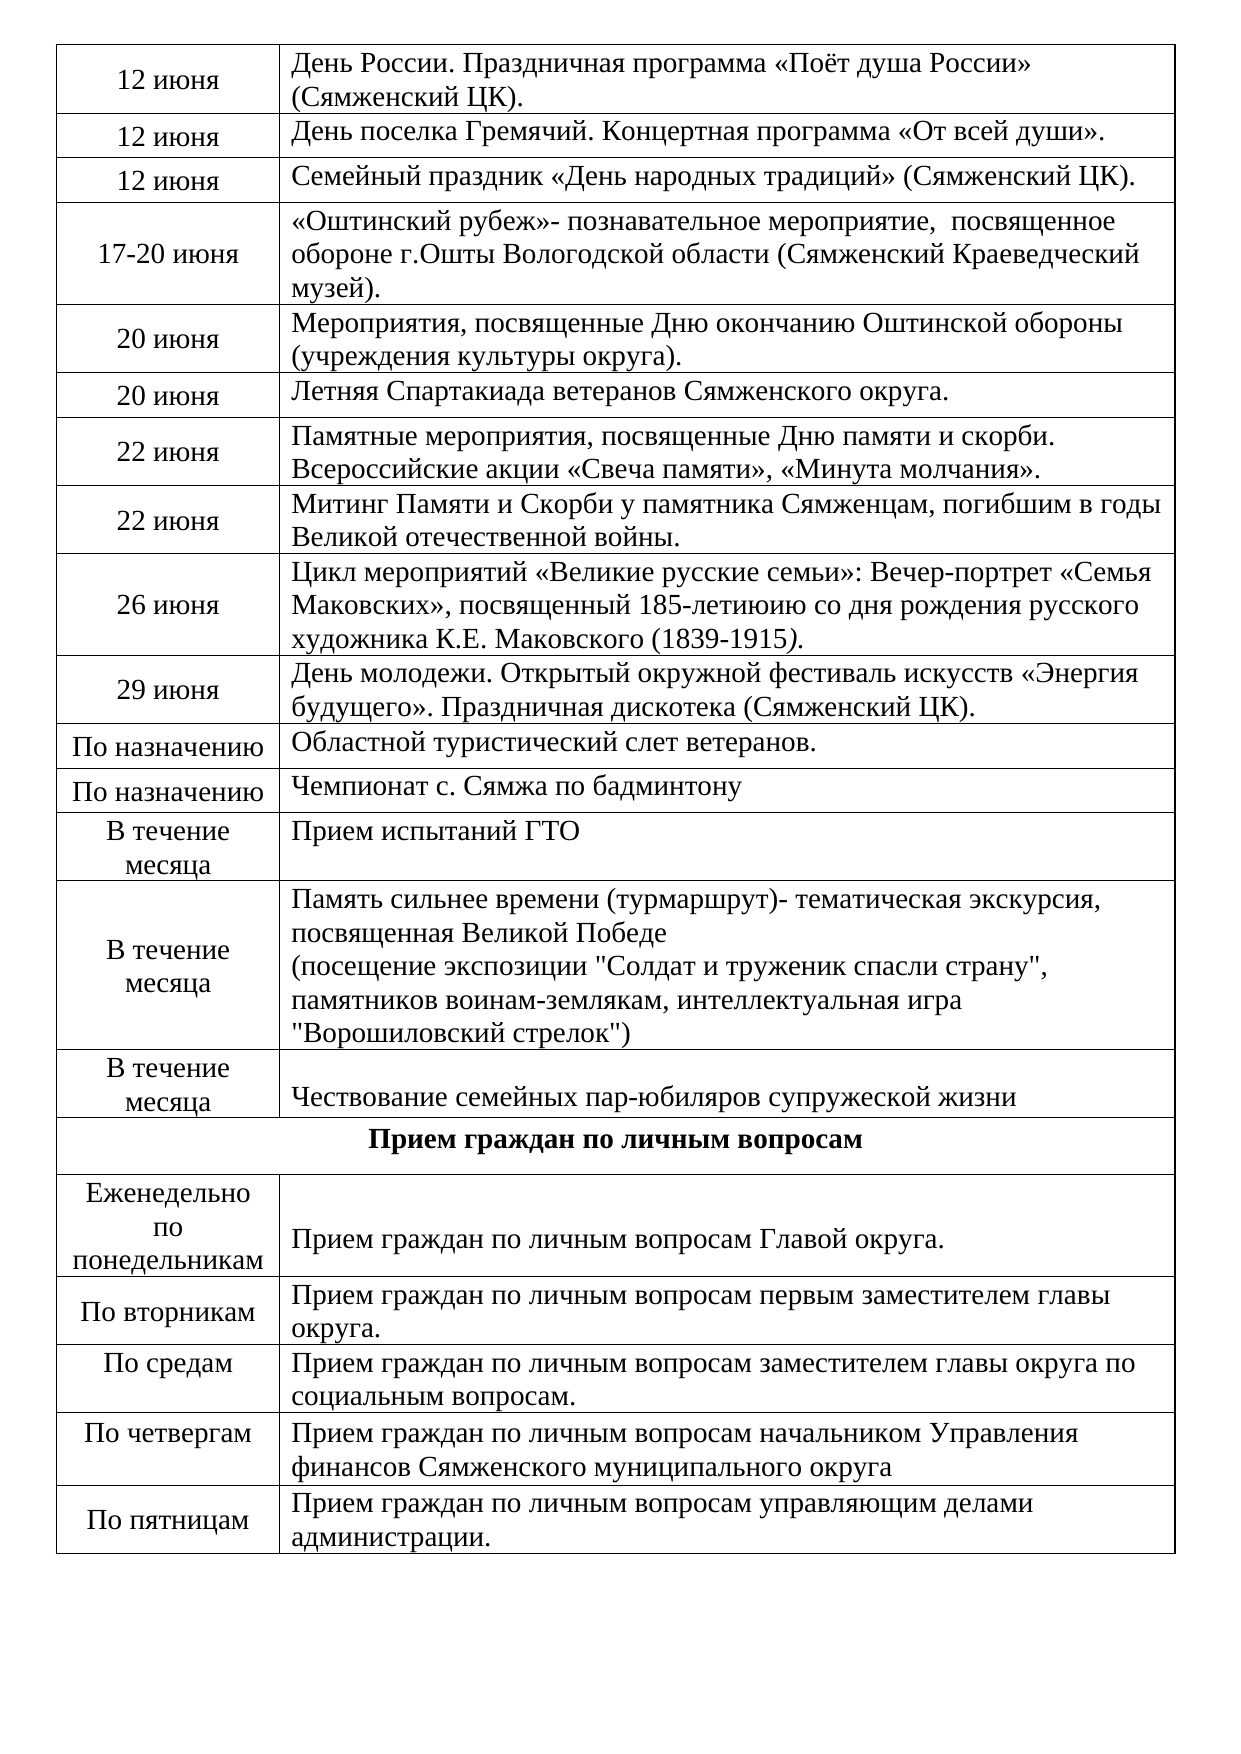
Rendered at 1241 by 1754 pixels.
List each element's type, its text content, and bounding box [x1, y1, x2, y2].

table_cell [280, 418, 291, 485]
table_cell В течение месяца [57, 881, 279, 1049]
table_cell Областной туристический слет ветеранов. [280, 724, 1174, 767]
table_cell Чемпионат с. Сямжа по бадминтону [280, 769, 1174, 812]
table_cell Память сильнее времени (турмаршрут)- тематическая экскурсия, посвященная Великой Победе (посещение экспозиции "Солдат и труженик спасли страну", памятников воинам-землякам, интеллектуальная игра "Ворошиловский стрелок") [280, 881, 1174, 1049]
table_cell Еженедельно по понедельникам [57, 1175, 279, 1276]
table_cell По назначению [57, 724, 279, 767]
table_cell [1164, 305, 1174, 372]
table_cell Чествование семейных пар-юбиляров супружеской жизни [280, 1050, 1174, 1117]
table_cell Прием граждан по личным вопросам [57, 1118, 1174, 1174]
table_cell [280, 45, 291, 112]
table_cell 17-20 июня [57, 203, 279, 304]
table_cell 12 июня [57, 158, 279, 202]
table_cell 12 июня [57, 114, 279, 157]
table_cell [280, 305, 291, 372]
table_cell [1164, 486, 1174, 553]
table_cell По четвергам [57, 1413, 279, 1484]
table_cell 22 июня [57, 418, 279, 485]
table_cell 12 июня [57, 45, 279, 112]
table_cell По пятницам [57, 1486, 279, 1553]
table_cell Прием граждан по личным вопросам заместителем главы округа по социальным вопросам. [280, 1345, 1174, 1412]
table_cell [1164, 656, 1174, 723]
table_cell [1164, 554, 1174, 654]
table_cell Семейный праздник «День народных традиций» (Сямженский ЦК). [280, 158, 1174, 202]
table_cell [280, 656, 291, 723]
table_cell По вторникам [57, 1277, 279, 1344]
table_cell По назначению [57, 769, 279, 812]
table_cell 29 июня [57, 656, 279, 723]
table_cell В течение месяца [57, 813, 279, 880]
table_cell 26 июня [57, 554, 279, 654]
table_cell 20 июня [57, 305, 279, 372]
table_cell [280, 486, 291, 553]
table_cell Прием граждан по личным вопросам первым заместителем главы округа. [280, 1277, 1174, 1344]
table_cell Прием испытаний ГТО [280, 813, 1174, 880]
table_cell «Оштинский рубеж»- познавательное мероприятие, посвященное обороне г.Ошты Вологодской области (Сямженский Краеведческий музей). [280, 203, 1174, 304]
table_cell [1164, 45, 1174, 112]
table_cell Летняя Спартакиада ветеранов Сямженского округа. [280, 373, 1174, 417]
table_cell Прием граждан по личным вопросам начальником Управления финансов Сямженского муниципального округа [280, 1413, 1174, 1484]
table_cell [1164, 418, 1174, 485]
table_cell День поселка Гремячий. Концертная программа «От всей души». [280, 114, 1174, 157]
table_cell Прием граждан по личным вопросам Главой округа. [280, 1175, 1174, 1276]
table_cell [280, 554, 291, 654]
table_cell 22 июня [57, 486, 279, 553]
table_cell Прием граждан по личным вопросам управляющим делами администрации. [280, 1486, 1174, 1553]
table_cell В течение месяца [57, 1050, 279, 1117]
table_cell 20 июня [57, 373, 279, 417]
table_cell По средам [57, 1345, 279, 1412]
